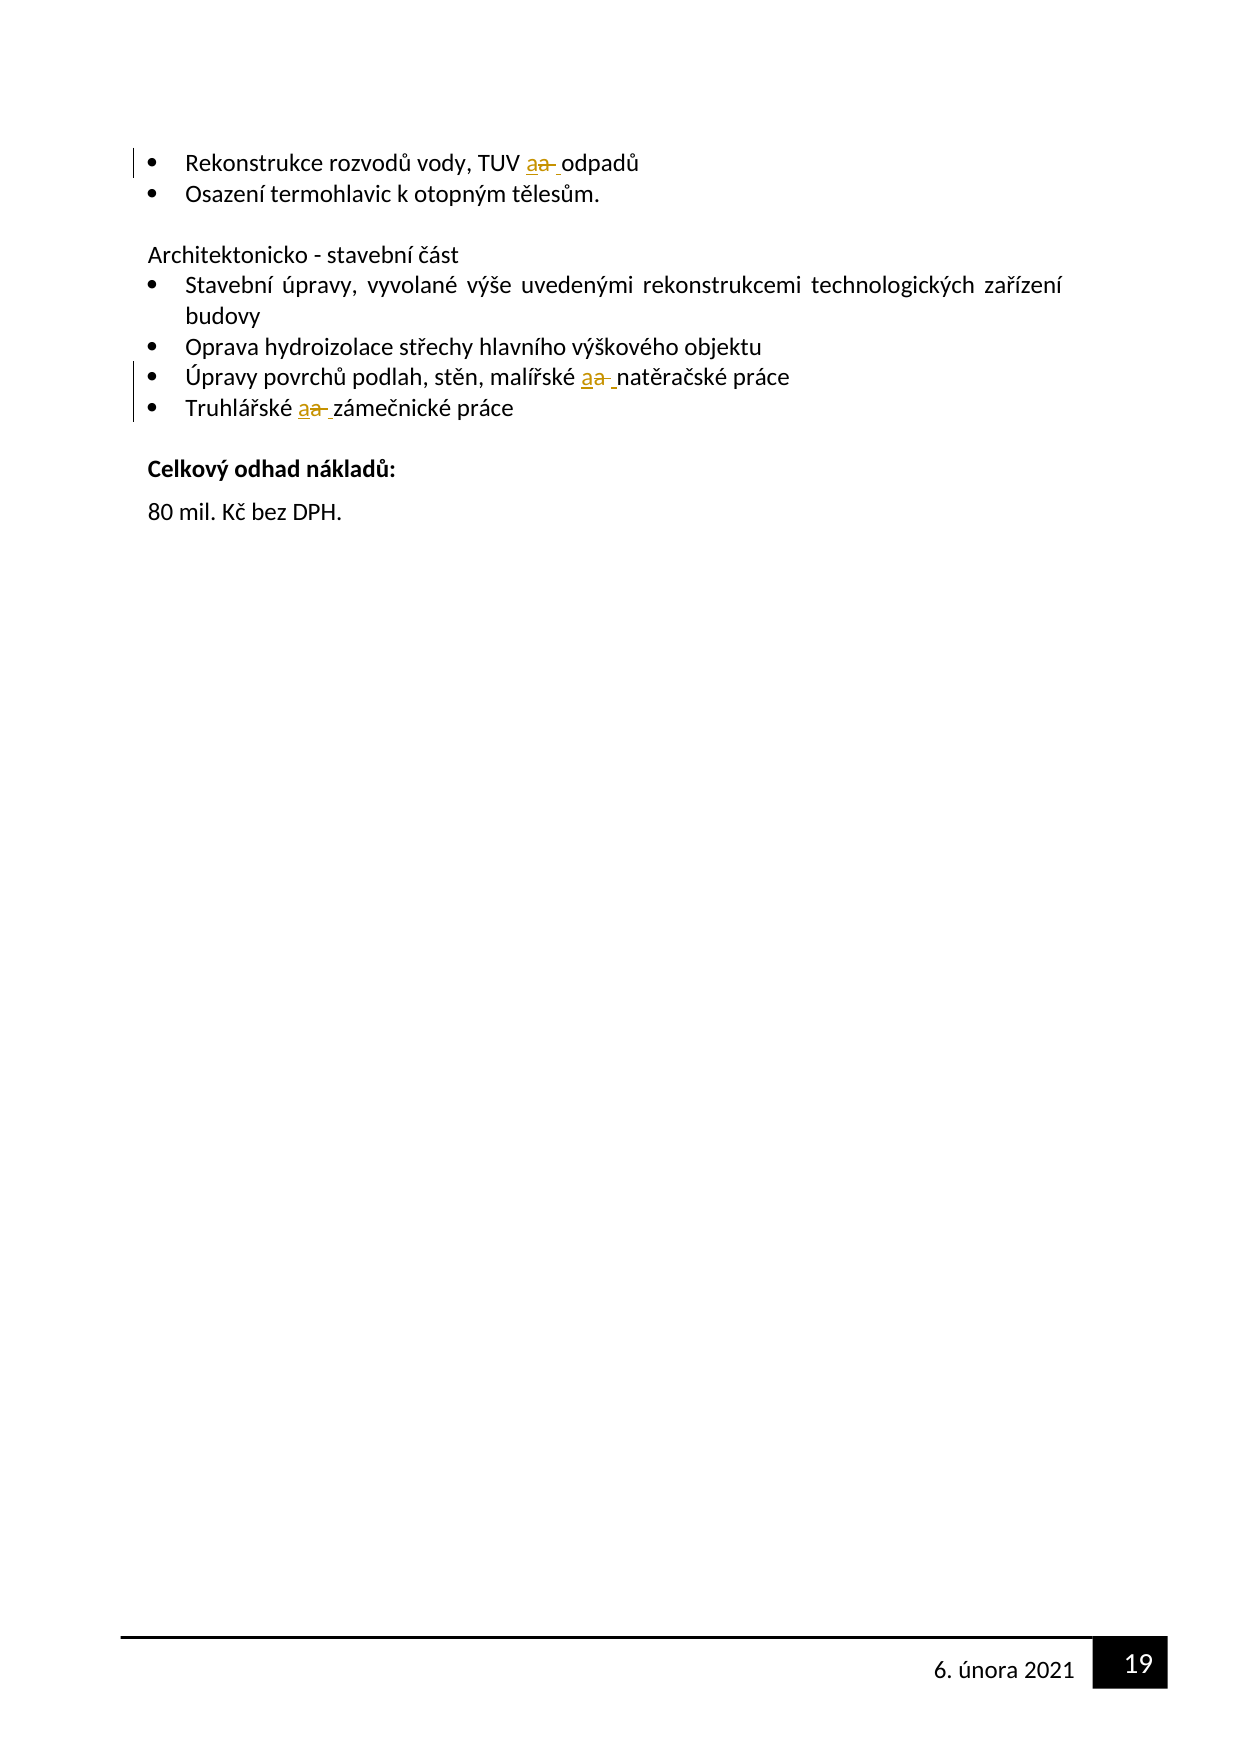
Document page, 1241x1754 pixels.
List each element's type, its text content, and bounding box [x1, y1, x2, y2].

list Oprava hydroizolace střechy hlavního výškového objektu [148, 331, 1063, 361]
text Architektonicko - stavební část [148, 239, 1063, 270]
list Truhlářské zámečnické práce [148, 392, 1063, 422]
list Úpravy povrchů podlah, stěn, malířské natěračské práce [148, 361, 1063, 392]
text 80 mil. Kč bez DPH. [148, 496, 1063, 526]
list Osazení termohlavic k otopným tělesům. [148, 178, 1063, 209]
list Rekonstrukce rozvodů vody, TUV odpadů [148, 148, 1063, 178]
list Stavební úpravy, vyvolané výše uvedenými rekonstrukcemi technologických zařízení budovy [148, 270, 1063, 331]
text Celkový odhad nákladů: [148, 453, 1063, 483]
